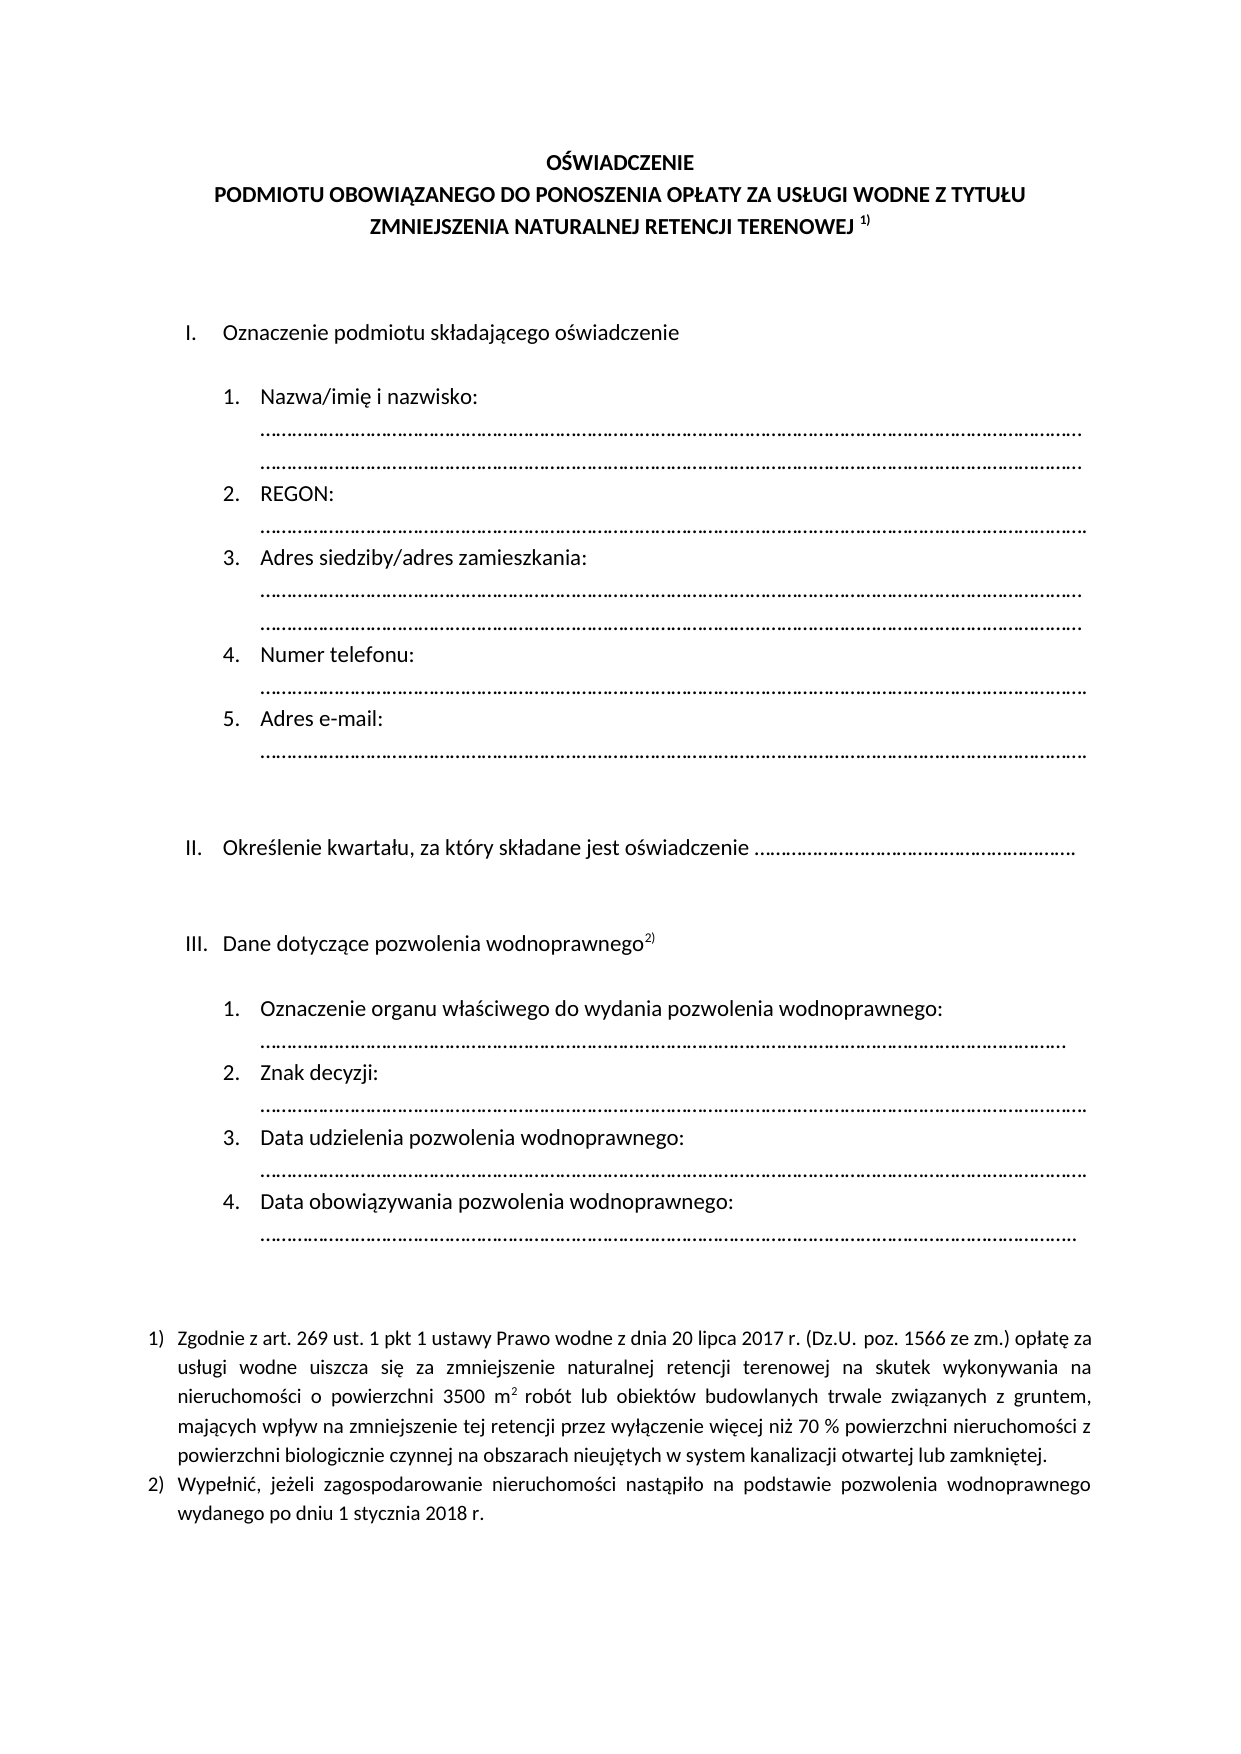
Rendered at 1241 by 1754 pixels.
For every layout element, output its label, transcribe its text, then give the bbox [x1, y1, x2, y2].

list Dane dotyczące pozwolenia wodnoprawnego2) [185, 929, 1093, 958]
list Zgodnie z art. 269 ust. 1 pkt 1 ustawy Prawo wodne z dnia 20 lipca 2017 r. (Dz.U. poz. 1566 ze zm.) opłatę za usługi wodne uiszcza się za zmniejszenie naturalnej retencji terenowej na skutek wykonywania na nieruchomości o powierzchni 3500 m2 robót lub obiektów budowlanych trwale związanych z gruntem, mających wpływ na zmniejszenie tej retencji przez wyłączenie więcej niż 70 % powierzchni nieruchomości z powierzchni biologicznie czynnej na obszarach nieujętych w system kanalizacji otwartej lub zamkniętej. [148, 1325, 1093, 1467]
text PODMIOTU OBOWIĄZANEGO DO PONOSZENIA OPŁATY ZA USŁUGI WODNE Z TYTUŁU ZMNIEJSZENIA NATURALNEJ RETENCJI TERENOWEJ 1) [148, 180, 1093, 240]
list ……………………………………………………………………………………………………………………………………….. [260, 1219, 1093, 1247]
list …………………………………………………………………………………………………………………………………………. [260, 672, 1093, 700]
list ……………………………………………………………………………………………………………………………………… [260, 1026, 1093, 1054]
list Oznaczenie organu właściwego do wydania pozwolenia wodnoprawnego: [223, 994, 1093, 1022]
list …………………………………………………………………………………………………………………………………………. [260, 511, 1093, 539]
list …………………………………………………………………………………………………………………………………………. [260, 1091, 1093, 1118]
list Znak decyzji: [223, 1058, 1093, 1086]
list Adres siedziby/adres zamieszkania: …………………………………………………………………………………………………………………………………………………………………………………………………………………………………………………………………………………… [223, 543, 1093, 636]
list Oznaczenie podmiotu składającego oświadczenie [185, 318, 1093, 346]
list Numer telefonu: [223, 640, 1093, 668]
list …………………………………………………………………………………………………………………………………………. [260, 736, 1093, 764]
list Wypełnić, jeżeli zagospodarowanie nieruchomości nastąpiło na podstawie pozwolenia wodnoprawnego wydanego po dniu 1 stycznia 2018 r. [148, 1471, 1093, 1526]
list …………………………………………………………………………………………………………………………………………. [260, 1155, 1093, 1183]
list Adres e-mail: [223, 704, 1093, 732]
list Nazwa/imię i nazwisko: …………………………………………………………………………………………………………………………………………………………………………………………………………………………………………………………………………………… [223, 382, 1093, 475]
list Data obowiązywania pozwolenia wodnoprawnego: [223, 1187, 1093, 1215]
list Data udzielenia pozwolenia wodnoprawnego: [223, 1123, 1093, 1151]
text OŚWIADCZENIE [148, 148, 1093, 176]
list REGON: [223, 479, 1093, 507]
list Określenie kwartału, za który składane jest oświadczenie ……………………………………………………. [185, 833, 1093, 861]
